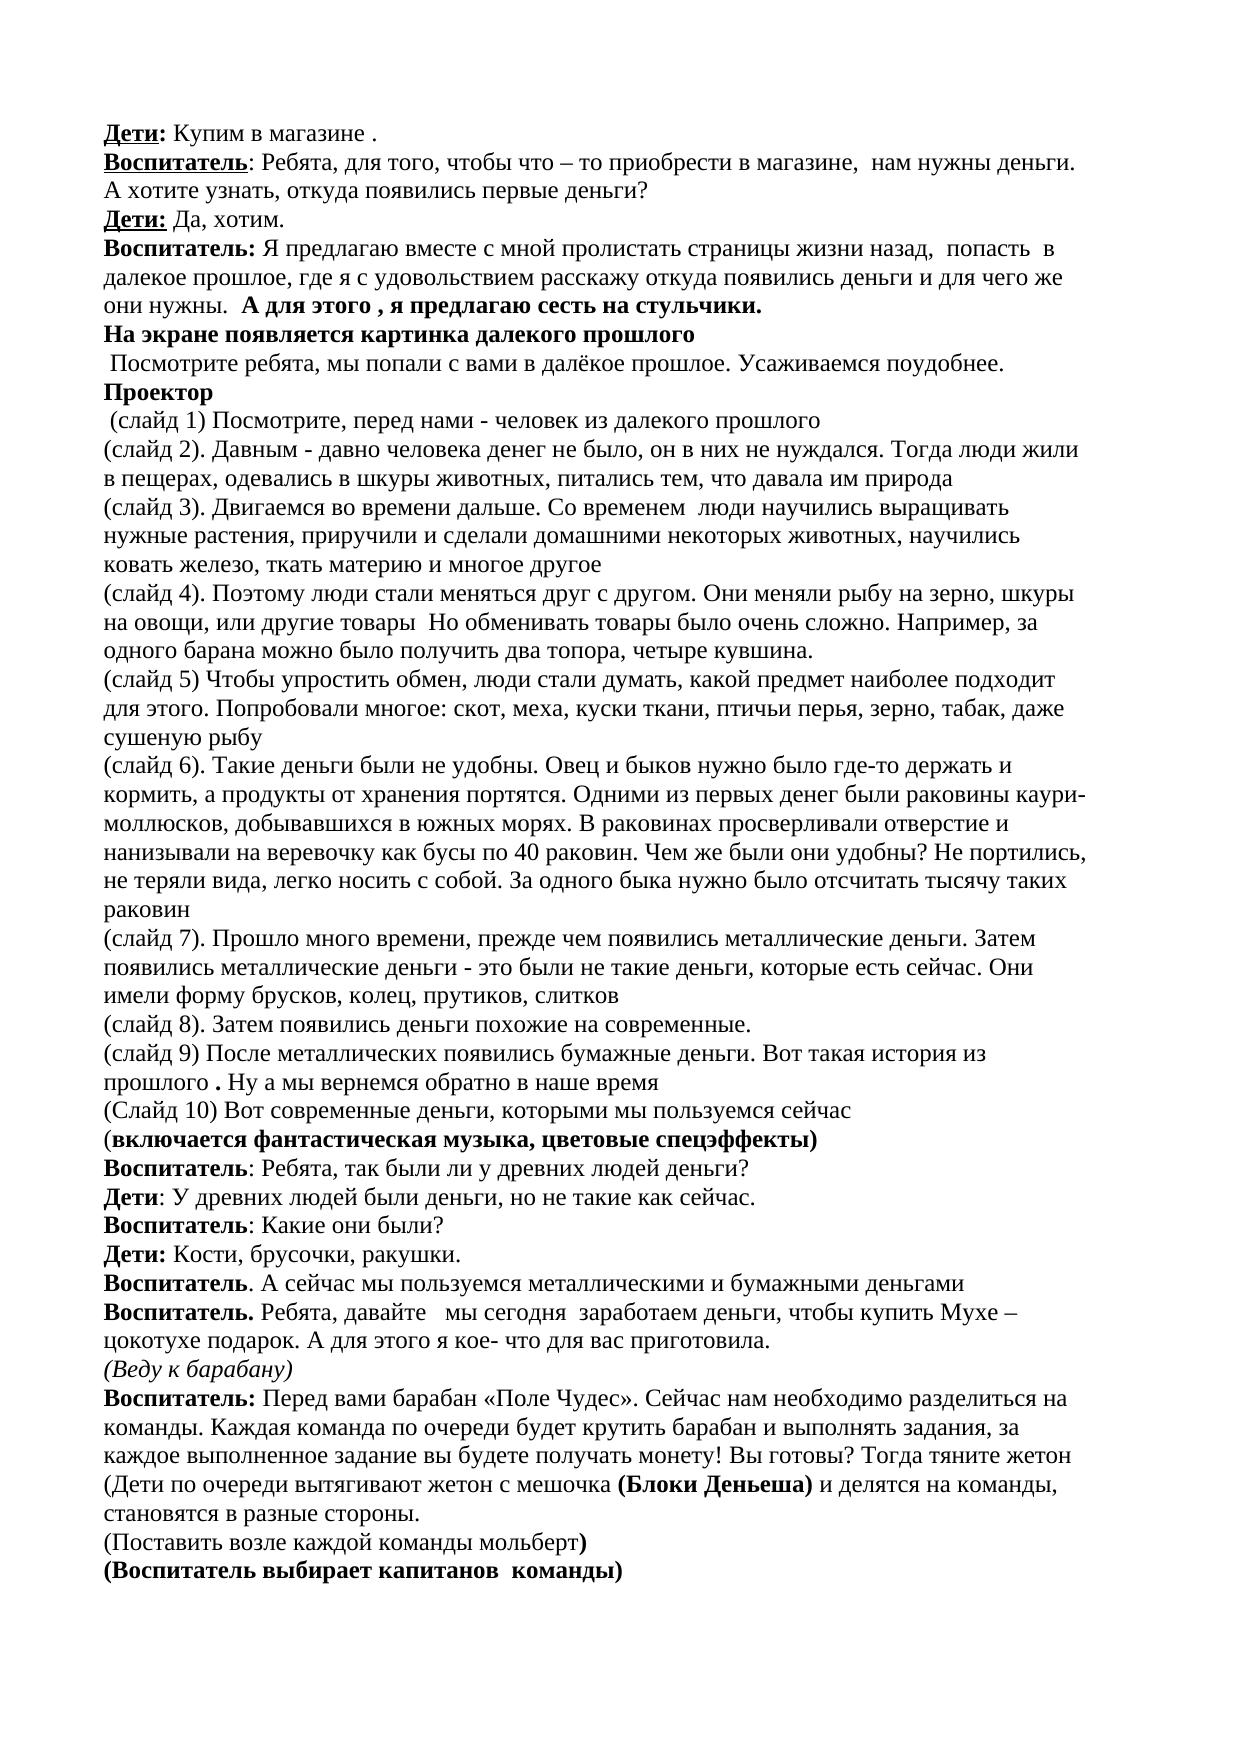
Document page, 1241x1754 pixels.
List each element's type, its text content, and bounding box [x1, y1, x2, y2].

text Посмотрите ребята, мы попали с вами в далёкое прошлое. Усаживаемся поудобнее. Проектор [103, 348, 1093, 406]
text (включается фантастическая музыка, цветовые спецэффекты) [103, 1124, 1093, 1153]
text (Воспитатель выбирает капитанов команды) [103, 1556, 1093, 1584]
text Дети: У древних людей были деньги, но не такие как сейчас. [103, 1182, 1093, 1211]
text (слайд 1) Посмотрите, перед нами - человек из далекого прошлого [103, 406, 1093, 434]
text Воспитатель. А сейчас мы пользуемся металлическими и бумажными деньгами [103, 1268, 1093, 1297]
text А хотите узнать, откуда появились первые деньги? [103, 176, 1093, 204]
text (Поставить возле каждой команды мольберт) [103, 1527, 1093, 1556]
text Дети: Кости, брусочки, ракушки. [103, 1239, 1093, 1268]
text Воспитатель: Какие они были? [103, 1211, 1093, 1239]
text (слайд 7). Прошло много времени, прежде чем появились металлические деньги. Затем появились металлические деньги - это были не такие деньги, которые есть сейчас. Они имели форму брусков, колец, прутиков, слитков [103, 923, 1093, 1009]
text (Веду к барабану) [103, 1354, 1093, 1383]
text Воспитатель: Ребята, для того, чтобы что – то приобрести в магазине, нам нужны деньги. [103, 147, 1093, 176]
text (слайд 4). Поэтому люди стали меняться друг с другом. Они меняли рыбу на зерно, шкуры на овощи, или другие товары Но обменивать товары было очень сложно. Например, за одного барана можно было получить два топора, четыре кувшина. [103, 578, 1093, 664]
text (слайд 3). Двигаемся во времени дальше. Со временем люди научились выращивать нужные растения, приручили и сделали домашними некоторых животных, научились ковать железо, ткать материю и многое другое [103, 492, 1093, 578]
text Воспитатель: Ребята, так были ли у древних людей деньги? [103, 1153, 1093, 1182]
text (слайд 9) После металлических появились бумажные деньги. Вот такая история из прошлого . Ну а мы вернемся обратно в наше время [103, 1038, 1093, 1096]
text Воспитатель: Перед вами барабан «Поле Чудес». Сейчас нам необходимо разделиться на команды. Каждая команда по очереди будет крутить барабан и выполнять задания, за каждое выполненное задание вы будете получать монету! Вы готовы? Тогда тяните жетон (Дети по очереди вытягивают жетон с мешочка (Блоки Деньеша) и делятся на команды, становятся в разные стороны. [103, 1383, 1093, 1527]
text Воспитатель: Я предлагаю вместе с мной пролистать страницы жизни назад, попасть в далекое прошлое, где я с удовольствием расскажу откуда появились деньги и для чего же они нужны. А для этого , я предлагаю сесть на стульчики. [103, 233, 1093, 319]
text (слайд 5) Чтобы упростить обмен, люди стали думать, какой предмет наиболее подходит для этого. Попробовали многое: скот, меха, куски ткани, птичьи перья, зерно, табак, даже сушеную рыбу [103, 664, 1093, 751]
text (слайд 2). Давным - давно человека денег не было, он в них не нуждался. Тогда люди жили в пещерах, одевались в шкуры животных, питались тем, что давала им природа [103, 434, 1093, 492]
text (слайд 8). Затем появились деньги похожие на современные. [103, 1009, 1093, 1038]
text Дети: Купим в магазине . [103, 118, 1093, 147]
text (Слайд 10) Вот современные деньги, которыми мы пользуемся сейчас [103, 1096, 1093, 1124]
text (слайд 6). Такие деньги были не удобны. Овец и быков нужно было где-то держать и кормить, а продукты от хранения портятся. Одними из первых денег были раковины каури-моллюсков, добывавшихся в южных морях. В раковинах просверливали отверстие и нанизывали на веревочку как бусы по 40 раковин. Чем же были они удобны? Не портились, не теряли вида, легко носить с собой. За одного быка нужно было отсчитать тысячу таких раковин [103, 751, 1093, 923]
text Дети: Да, хотим. [103, 204, 1093, 233]
text На экране появляется картинка далекого прошлого [103, 319, 1093, 348]
text Воспитатель. Ребята, давайте мы сегодня заработаем деньги, чтобы купить Мухе –цокотухе подарок. А для этого я кое- что для вас приготовила. [103, 1297, 1093, 1354]
